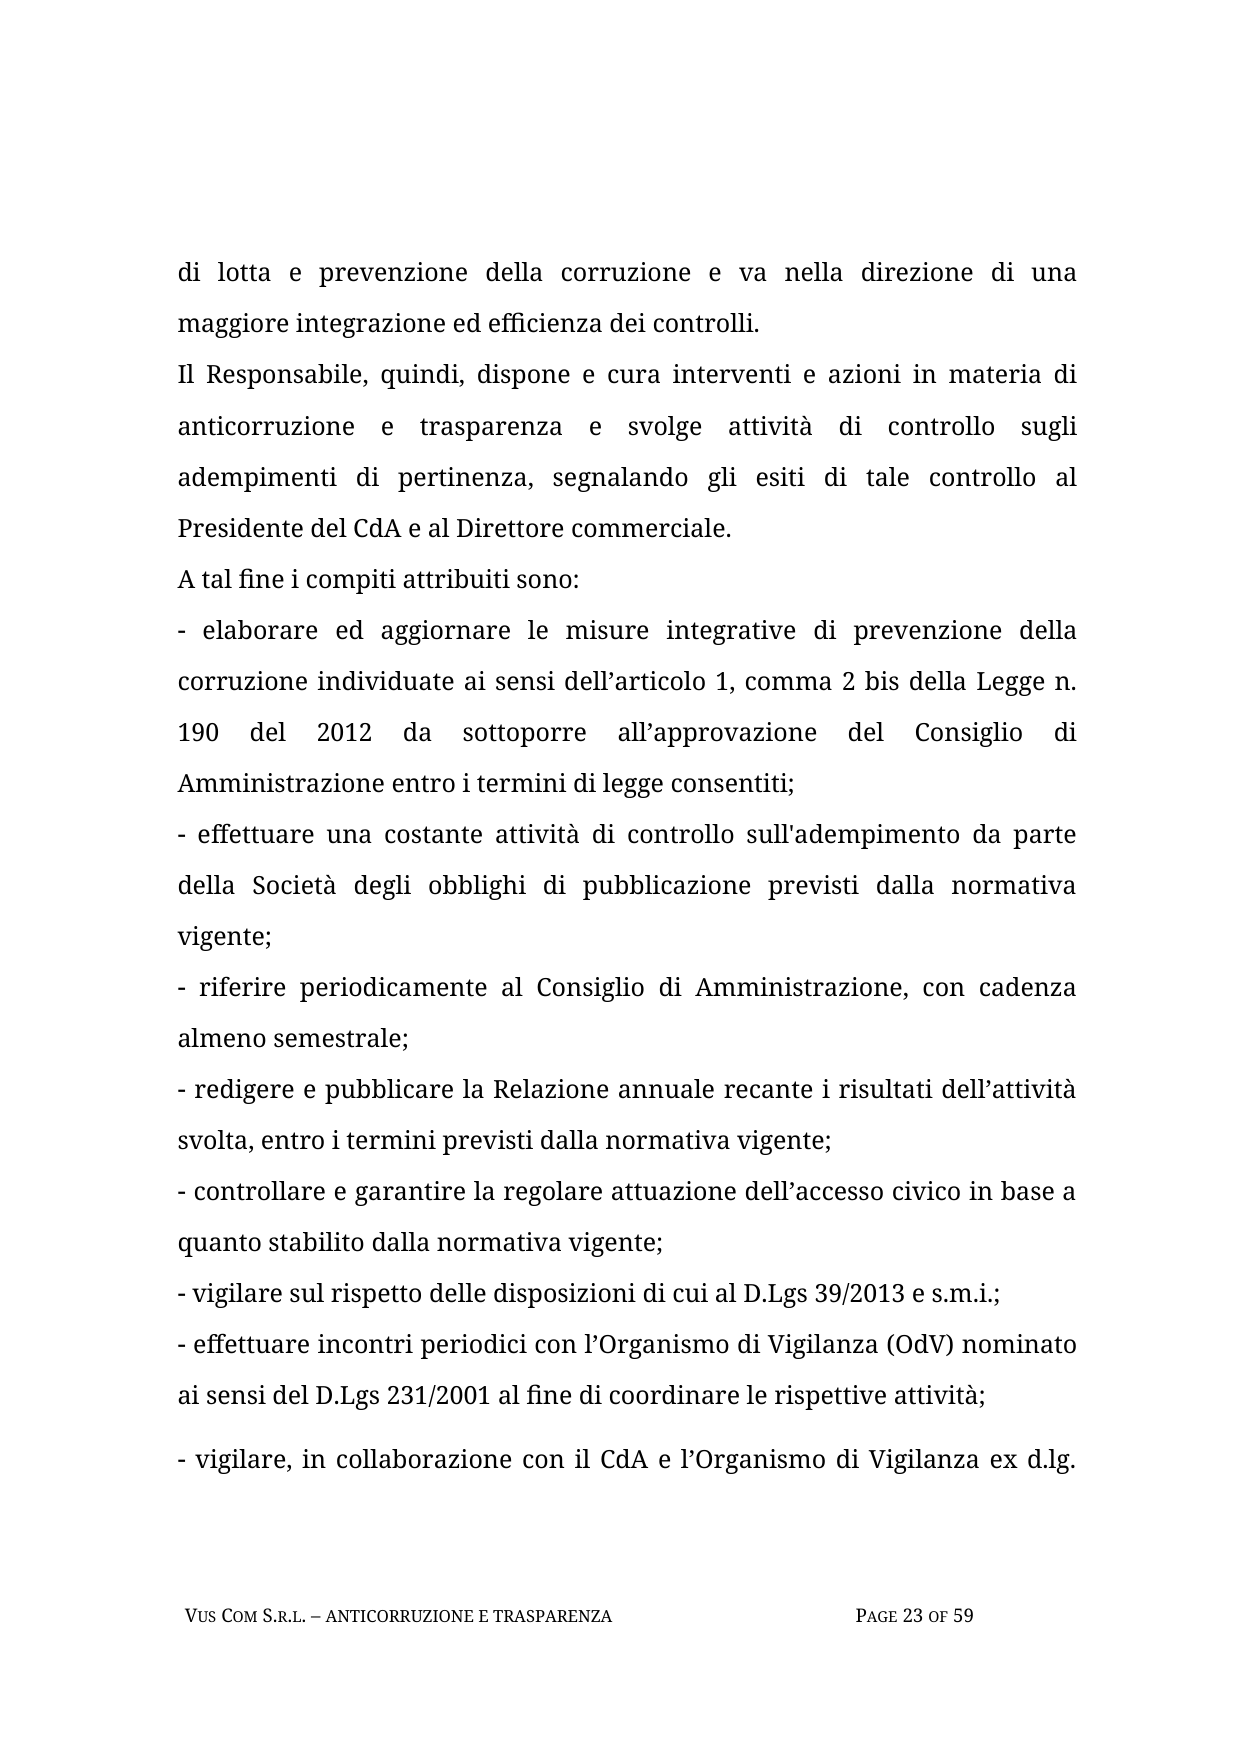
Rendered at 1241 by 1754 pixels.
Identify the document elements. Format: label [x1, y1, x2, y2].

text [177, 1442, 1078, 1476]
text [177, 255, 1078, 1412]
